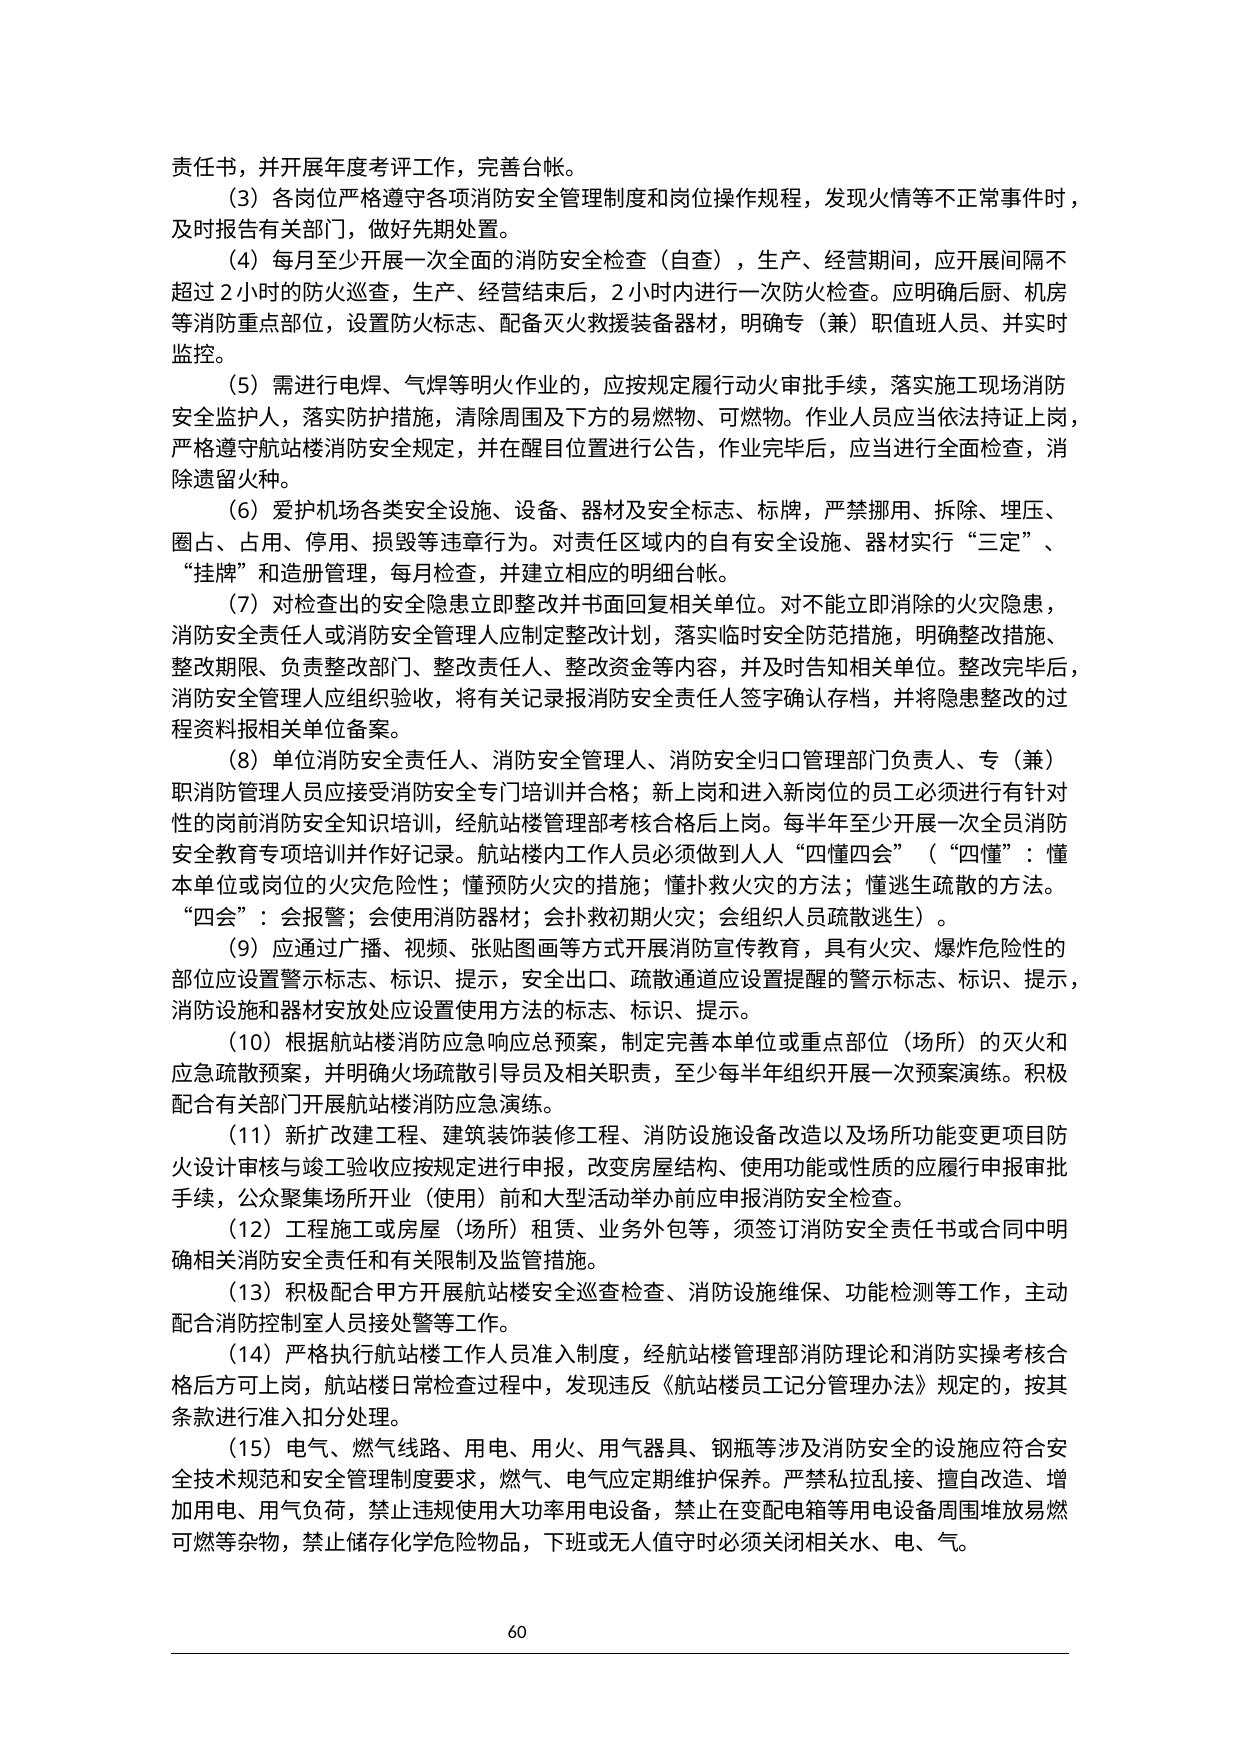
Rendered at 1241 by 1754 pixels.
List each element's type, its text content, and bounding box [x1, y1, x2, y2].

text （10）根据航站楼消防应急响应总预案，制定完善本单位或重点部位（场所）的灭火和应急疏散预案，并明确火场疏散引导员及相关职责，至少每半年组织开展一次预案演练。积极配合有关部门开展航站楼消防应急演练。 [171, 1025, 1069, 1119]
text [171, 150, 1069, 181]
text （4）每月至少开展一次全面的消防安全检查（自查），生产、经营期间，应开展间隔不超过2小时的防火巡查，生产、经营结束后，2小时内进行一次防火检查。应明确后厨、机房等消防重点部位，设置防火标志、配备灭火救援装备器材，明确专（兼）职值班人员、并实时监控。 [171, 244, 1069, 369]
text （8）单位消防安全责任人、消防安全管理人、消防安全归口管理部门负责人、专（兼）职消防管理人员应接受消防安全专门培训并合格；新上岗和进入新岗位的员工必须进行有针对性的岗前消防安全知识培训，经航站楼管理部考核合格后上岗。每半年至少开展一次全员消防安全教育专项培训并作好记录。航站楼内工作人员必须做到人人“四懂四会”（“四懂”：懂本单位或岗位的火灾危险性；懂预防火灾的措施；懂扑救火灾的方法；懂逃生疏散的方法。“四会”：会报警；会使用消防器材；会扑救初期火灾；会组织人员疏散逃生）。 [171, 744, 1069, 931]
text （5）需进行电焊、气焊等明火作业的，应按规定履行动火审批手续，落实施工现场消防安全监护人，落实防护措施，清除周围及下方的易燃物、可燃物。作业人员应当依法持证上岗，严格遵守航站楼消防安全规定，并在醒目位置进行公告，作业完毕后，应当进行全面检查，消除遗留火种。 [171, 369, 1069, 494]
text （3）各岗位严格遵守各项消防安全管理制度和岗位操作规程，发现火情等不正常事件时，及时报告有关部门，做好先期处置。 [171, 181, 1069, 244]
text （13）积极配合甲方开展航站楼安全巡查检查、消防设施维保、功能检测等工作，主动配合消防控制室人员接处警等工作。 [171, 1275, 1069, 1337]
text （9）应通过广播、视频、张贴图画等方式开展消防宣传教育，具有火灾、爆炸危险性的部位应设置警示标志、标识、提示，安全出口、疏散通道应设置提醒的警示标志、标识、提示，消防设施和器材安放处应设置使用方法的标志、标识、提示。 [171, 931, 1069, 1025]
text （7）对检查出的安全隐患立即整改并书面回复相关单位。对不能立即消除的火灾隐患，消防安全责任人或消防安全管理人应制定整改计划，落实临时安全防范措施，明确整改措施、整改期限、负责整改部门、整改责任人、整改资金等内容，并及时告知相关单位。整改完毕后，消防安全管理人应组织验收，将有关记录报消防安全责任人签字确认存档，并将隐患整改的过程资料报相关单位备案。 [171, 587, 1069, 744]
text （6）爱护机场各类安全设施、设备、器材及安全标志、标牌，严禁挪用、拆除、埋压、圈占、占用、停用、损毁等违章行为。对责任区域内的自有安全设施、器材实行“三定”、“挂牌”和造册管理，每月检查，并建立相应的明细台帐。 [171, 494, 1069, 587]
text （14）严格执行航站楼工作人员准入制度，经航站楼管理部消防理论和消防实操考核合格后方可上岗，航站楼日常检查过程中，发现违反《航站楼员工记分管理办法》规定的，按其条款进行准入扣分处理。 [171, 1337, 1069, 1431]
text （11）新扩改建工程、建筑装饰装修工程、消防设施设备改造以及场所功能变更项目防火设计审核与竣工验收应按规定进行申报，改变房屋结构、使用功能或性质的应履行申报审批手续，公众聚集场所开业（使用）前和大型活动举办前应申报消防安全检查。 [171, 1119, 1069, 1212]
text （15）电气、燃气线路、用电、用火、用气器具、钢瓶等涉及消防安全的设施应符合安全技术规范和安全管理制度要求，燃气、电气应定期维护保养。严禁私拉乱接、擅自改造、增加用电、用气负荷，禁止违规使用大功率用电设备，禁止在变配电箱等用电设备周围堆放易燃可燃等杂物，禁止储存化学危险物品，下班或无人值守时必须关闭相关水、电、气。 [171, 1431, 1069, 1556]
text （12）工程施工或房屋（场所）租赁、业务外包等，须签订消防安全责任书或合同中明确相关消防安全责任和有关限制及监管措施。 [171, 1212, 1069, 1275]
